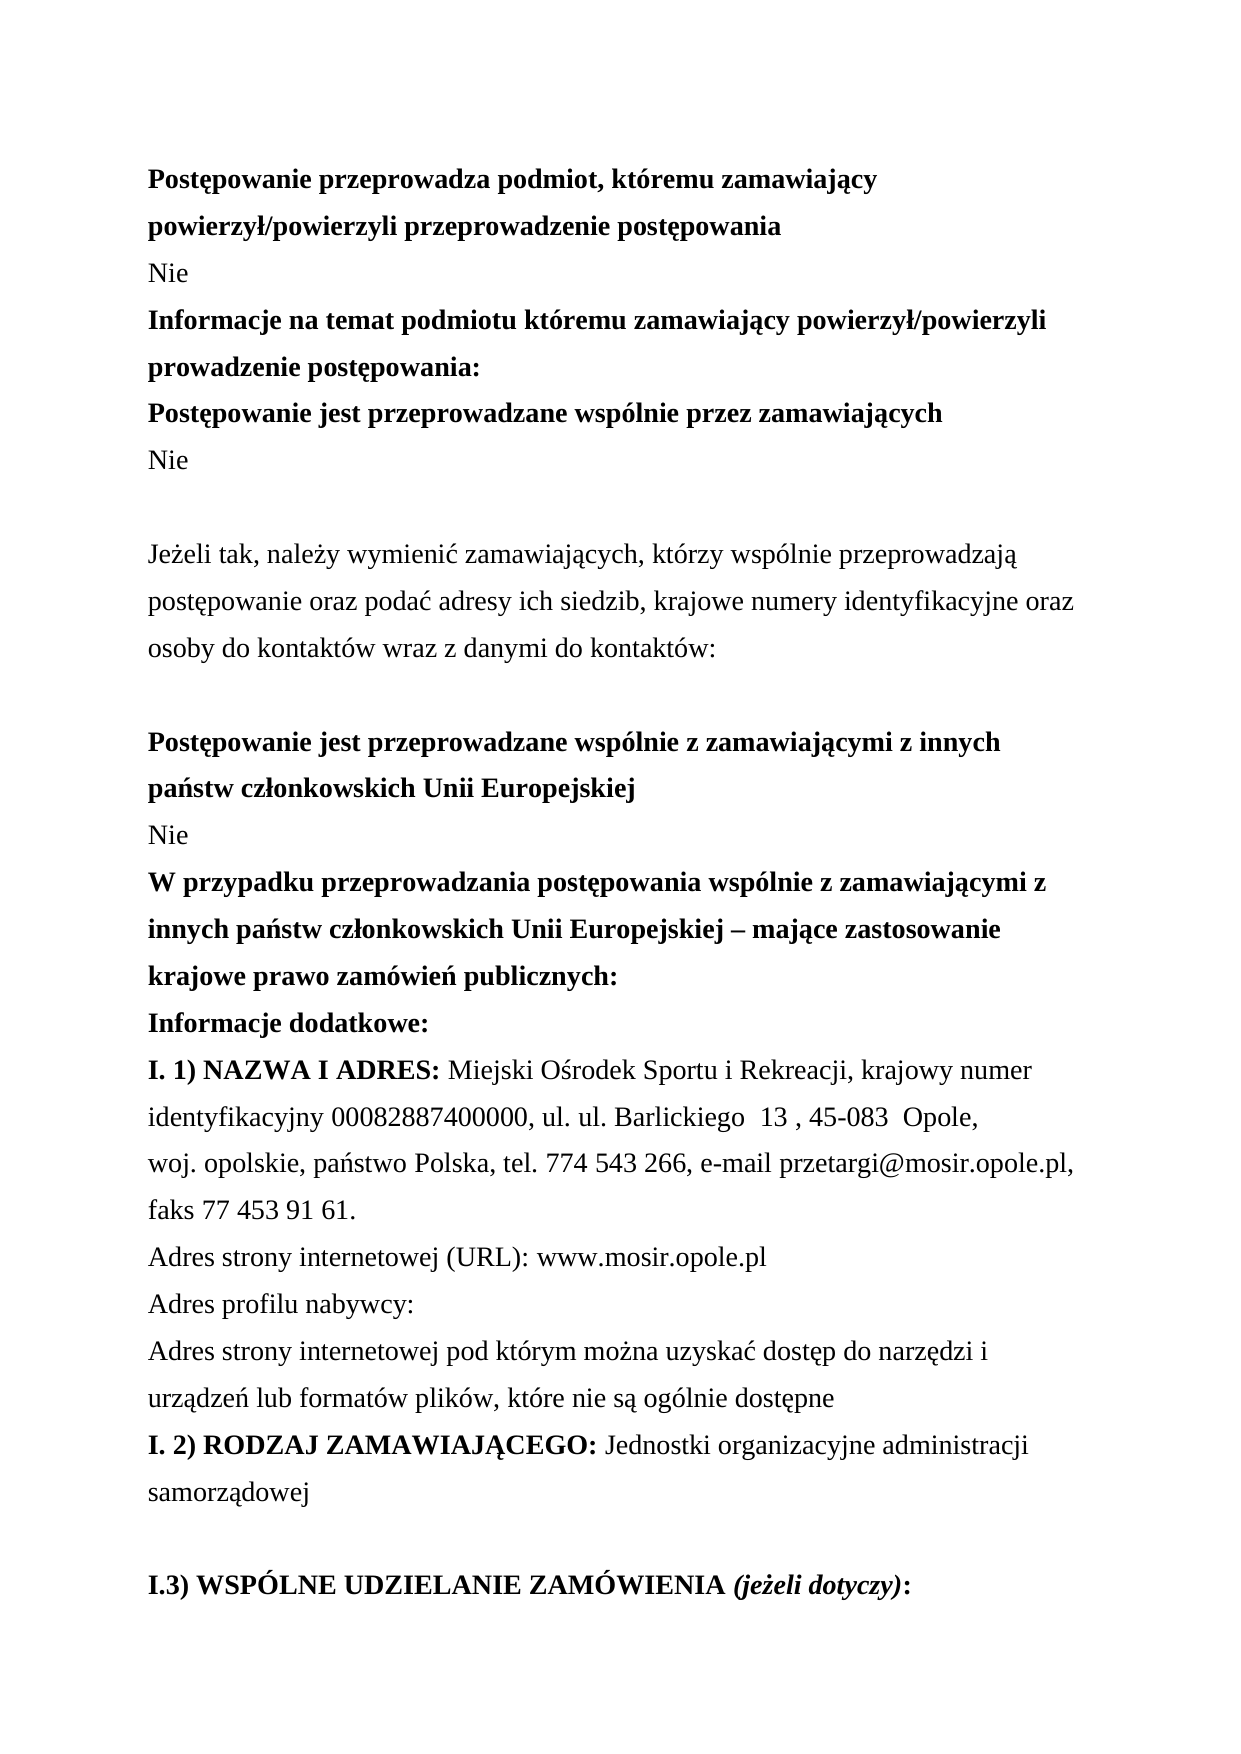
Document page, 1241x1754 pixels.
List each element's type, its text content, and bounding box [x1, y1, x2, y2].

text W przypadku przeprowadzania postępowania wspólnie z zamawiającymi z innych państw członkowskich Unii Europejskiej – mające zastosowanie krajowe prawo zamówień publicznych: Informacje dodatkowe: [148, 851, 1093, 1038]
text Informacje na temat podmiotu któremu zamawiający powierzył/powierzyli prowadzenie postępowania: Postępowanie jest przeprowadzane wspólnie przez zamawiających [148, 288, 1093, 429]
text I.3) WSPÓLNE UDZIELANIE ZAMÓWIENIA (jeżeli dotyczy): [148, 1554, 1093, 1601]
text Postępowanie przeprowadza podmiot, któremu zamawiający powierzył/powierzyli przeprowadzenie postępowania [148, 148, 1093, 241]
text Jeżeli tak, należy wymienić zamawiających, którzy wspólnie przeprowadzają postępowanie oraz podać adresy ich siedzib, krajowe numery identyfikacyjne oraz osoby do kontaktów wraz z danymi do kontaktów: Postępowanie jest przeprowadzane wspólnie z zamawiającymi z innych państw członkowskich Unii Europejskiej [148, 476, 1093, 804]
text I. 2) RODZAJ ZAMAWIAJĄCEGO: Jednostki organizacyjne administracji samorządowej [148, 1413, 1093, 1554]
text Nie [148, 429, 1093, 476]
text Nie [148, 241, 1093, 288]
text I. 1) NAZWA I ADRES: Miejski Ośrodek Sportu i Rekreacji, krajowy numer identyfikacyjny 00082887400000, ul. ul. Barlickiego 13 , 45-083 Opole, woj. opolskie, państwo Polska, tel. 774 543 266, e-mail przetargi@mosir.opole.pl, faks 77 453 91 61. Adres strony internetowej (URL): www.mosir.opole.pl Adres profilu nabywcy: Adres strony internetowej pod którym można uzyskać dostęp do narzędzi i urządzeń lub formatów plików, które nie są ogólnie dostępne [148, 1038, 1093, 1413]
text Nie [148, 804, 1093, 851]
